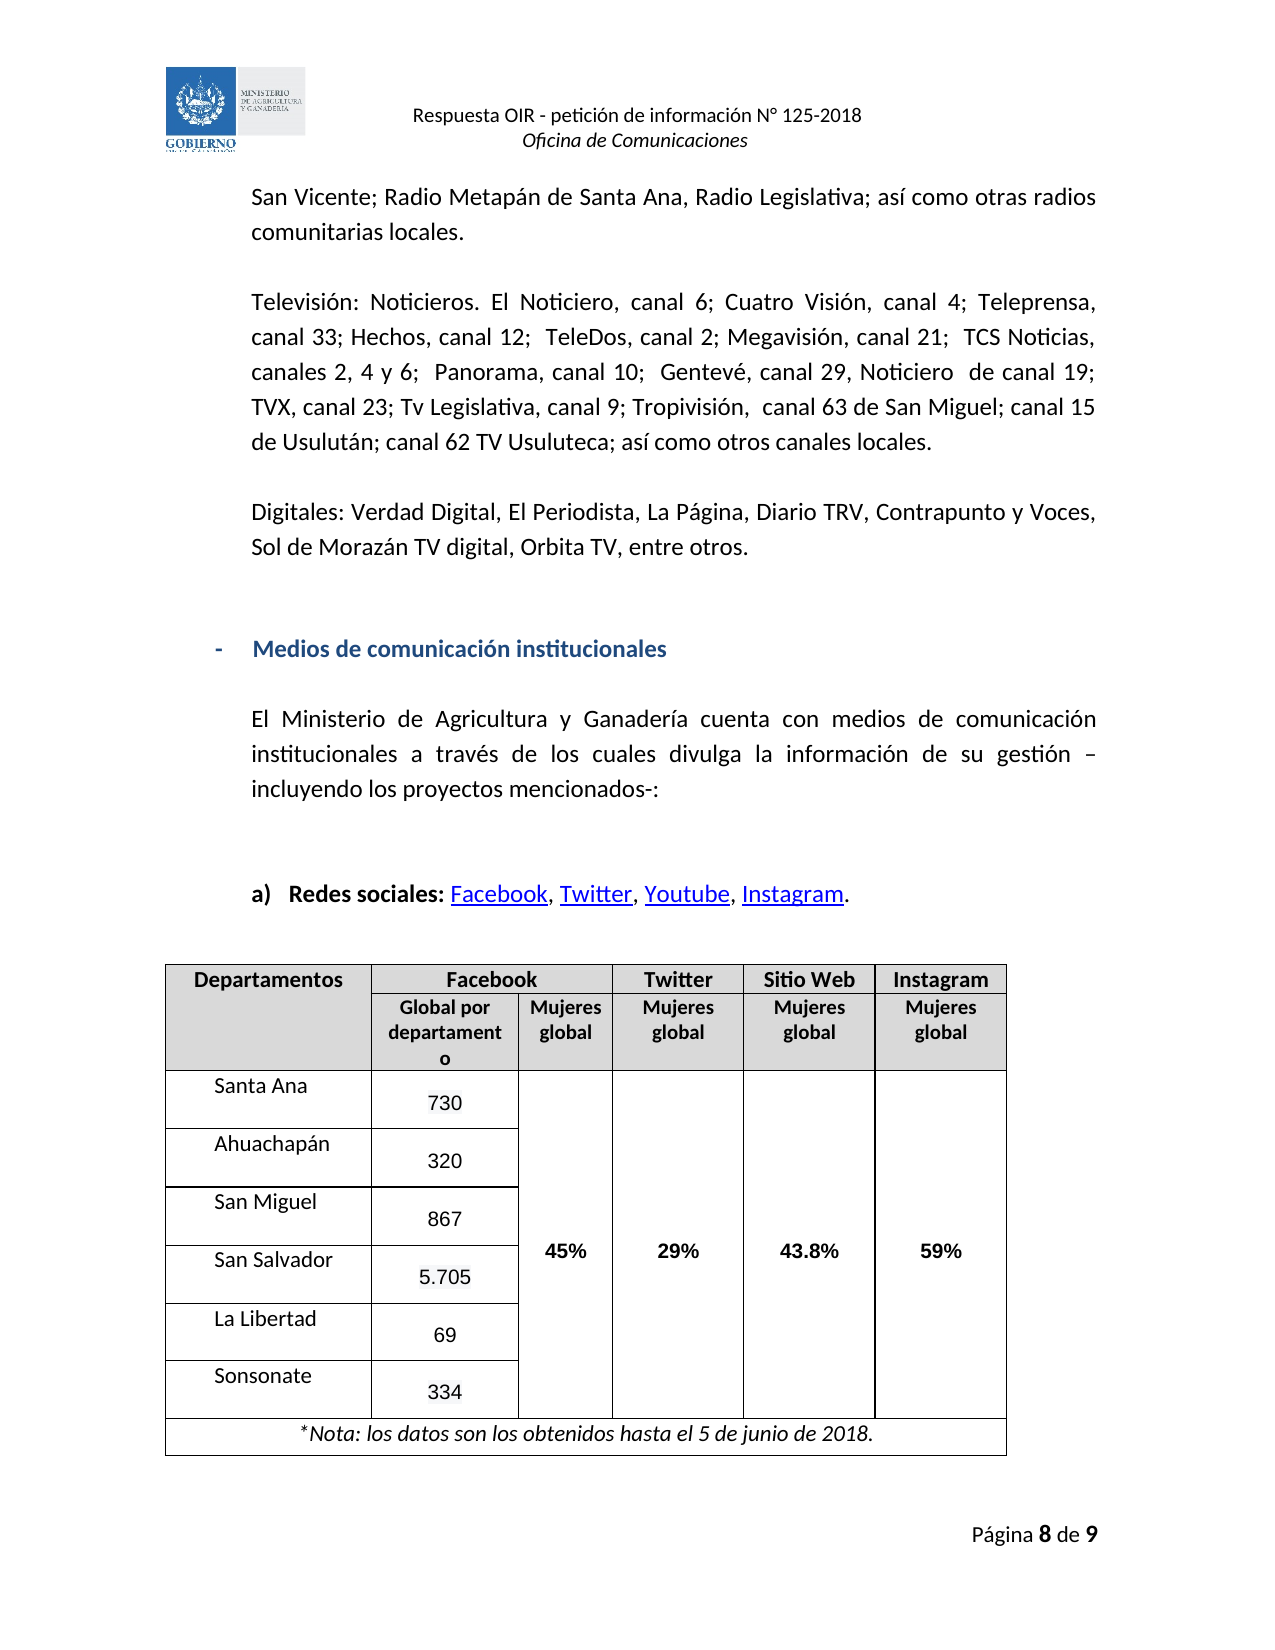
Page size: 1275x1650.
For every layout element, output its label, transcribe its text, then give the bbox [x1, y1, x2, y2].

table_cell 867 [372, 1188, 518, 1244]
table_cell San Miguel [166, 1188, 371, 1244]
table_header Facebook [372, 965, 612, 993]
picture [164, 66, 306, 151]
table_cell 334 [372, 1361, 518, 1418]
table_cell 5.705 [372, 1246, 518, 1303]
table_cell Mujeres global [519, 994, 612, 1070]
table_cell Global por departamento [372, 994, 518, 1070]
list Digitales: Verdad Digital, El Periodista, La Página, Diario TRV, Contrapunto y Voces, Sol de Morazán TV digital, Orbita TV, entre otros. [251, 496, 1098, 561]
table_cell 69 [372, 1304, 518, 1360]
table_cell 43.8% [744, 1071, 874, 1418]
table_header Departamentos [166, 965, 371, 1070]
table_header Instagram [876, 965, 1006, 993]
list Redes sociales: Facebook, Twitter, Youtube, Instagram. [251, 878, 1098, 909]
table_cell 320 [372, 1129, 518, 1186]
table_cell Santa Ana [166, 1071, 371, 1128]
table_cell Mujeres global [876, 994, 1006, 1070]
table_cell 29% [613, 1071, 743, 1418]
table_header Twitter [613, 965, 743, 993]
table_cell Ahuachapán [166, 1129, 371, 1186]
list Televisión: Noticieros. El Noticiero, canal 6; Cuatro Visión, canal 4; Teleprensa, canal 33; Hechos, canal 12; TeleDos, canal 2; Megavisión, canal 21; TCS Noticias, canales 2, 4 y 6; Panorama, canal 10; Gentevé, canal 29, Noticiero de canal 19; TVX, canal 23; Tv Legislativa, canal 9; Tropivisión, canal 63 de San Miguel; canal 15 de Usulután; canal 62 TV Usuluteca; así como otros canales locales. [251, 286, 1098, 456]
table_cell La Libertad [166, 1304, 371, 1360]
list El Ministerio de Agricultura y Ganadería cuenta con medios de comunicación institucionales a través de los cuales divulga la información de su gestión –incluyendo los proyectos mencionados-: [251, 703, 1098, 804]
table_cell Mujeres global [613, 994, 743, 1070]
table_cell Sonsonate [166, 1361, 371, 1418]
table_cell Mujeres global [744, 994, 874, 1070]
table_header Sitio Web [744, 965, 874, 993]
table_cell *Nota: los datos son los obtenidos hasta el 5 de junio de 2018. [166, 1419, 1006, 1454]
table_cell San Salvador [166, 1246, 371, 1303]
table_cell 59% [876, 1071, 1006, 1418]
list Medios de comunicación institucionales [215, 633, 1098, 664]
table_cell 730 [372, 1071, 518, 1128]
table_cell 45% [519, 1071, 612, 1418]
